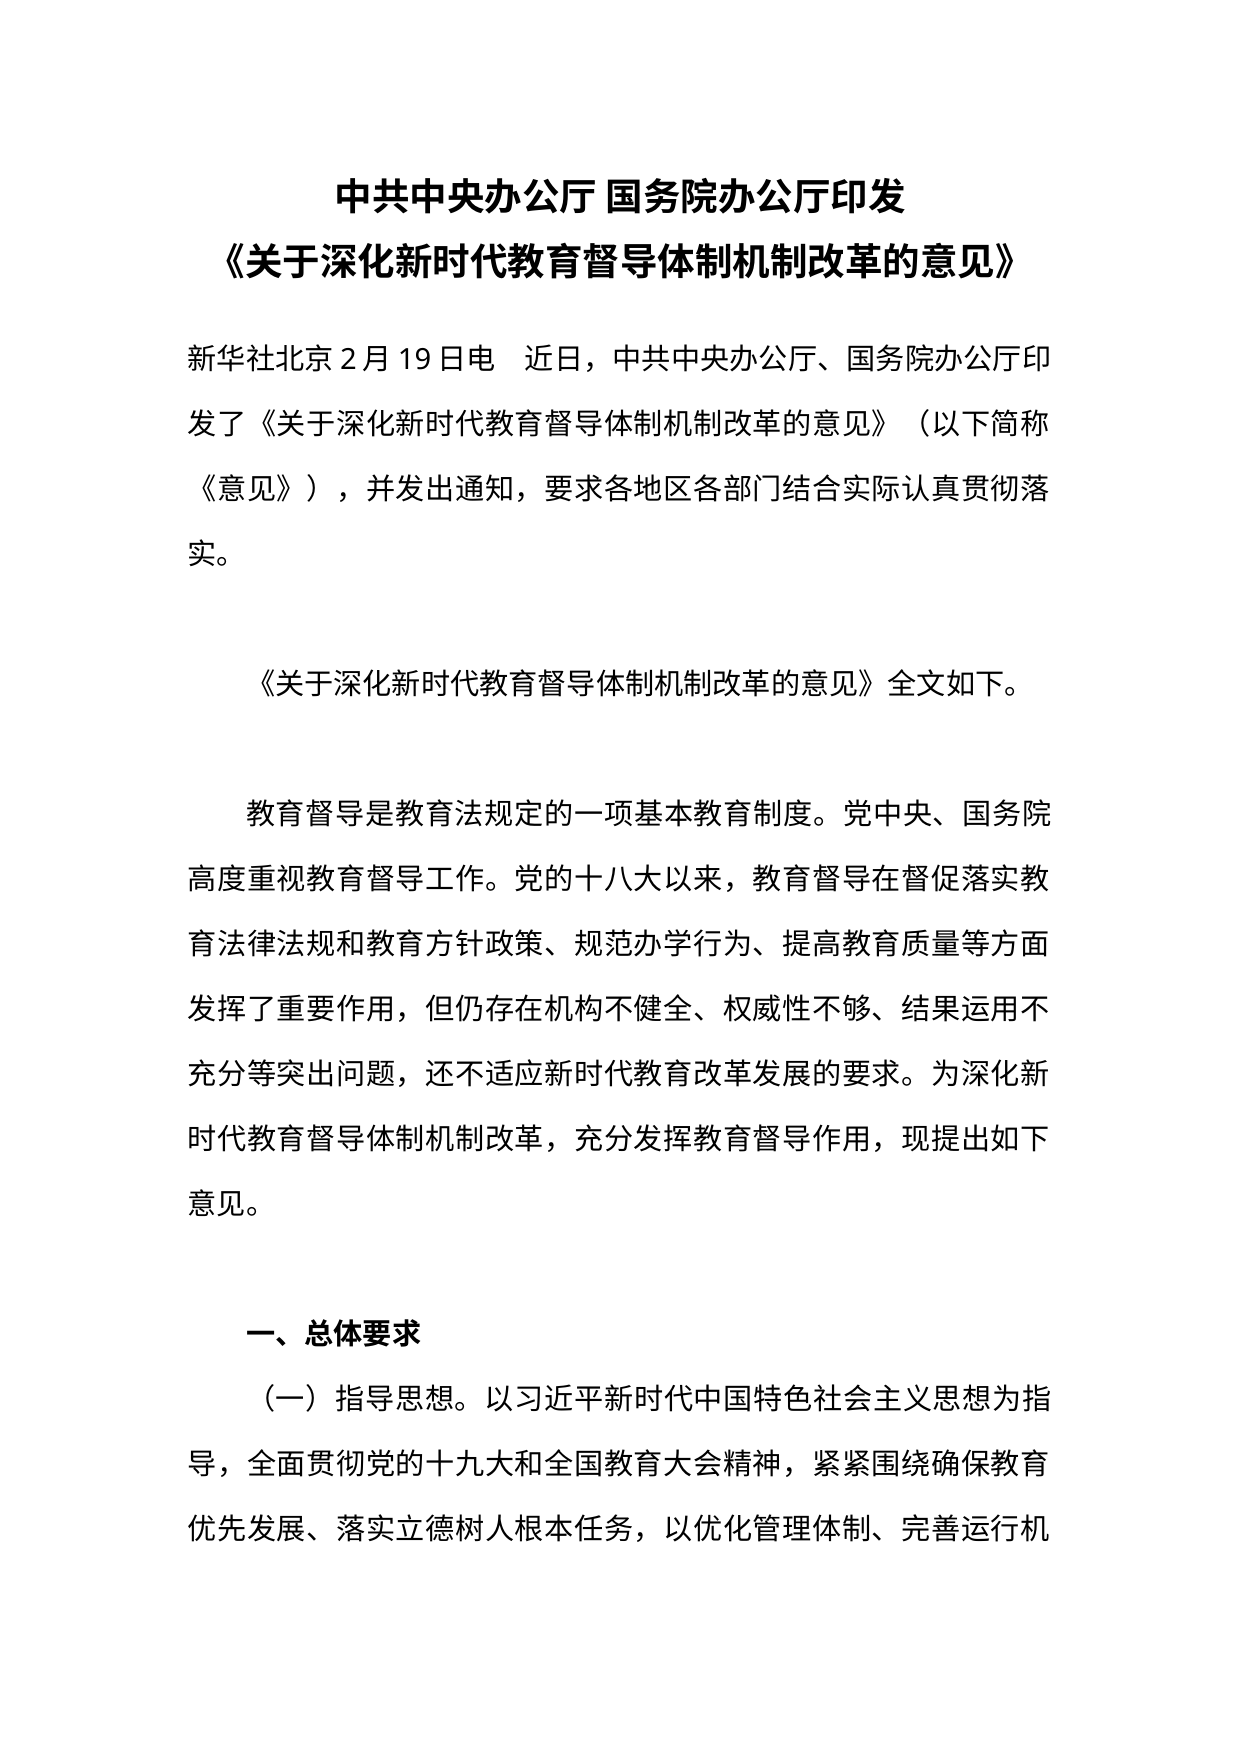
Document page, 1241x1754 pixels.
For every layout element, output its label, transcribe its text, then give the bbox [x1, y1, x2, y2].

text 一、总体要求 [187, 1299, 1053, 1364]
text 教育督导是教育法规定的一项基本教育制度。党中央、国务院高度重视教育督导工作。党的十八大以来，教育督导在督促落实教育法律法规和教育方针政策、规范办学行为、提高教育质量等方面发挥了重要作用，但仍存在机构不健全、权威性不够、结果运用不充分等突出问题，还不适应新时代教育改革发展的要求。为深化新时代教育督导体制机制改革，充分发挥教育督导作用，现提出如下意见。 [187, 779, 1053, 1234]
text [187, 1364, 1053, 1559]
text 新华社北京2月19日电 近日，中共中央办公厅、国务院办公厅印发了《关于深化新时代教育督导体制机制改革的意见》（以下简称《意见》），并发出通知，要求各地区各部门结合实际认真贯彻落实。 [187, 324, 1053, 584]
text 《关于深化新时代教育督导体制机制改革的意见》全文如下。 [187, 649, 1053, 714]
text 《关于深化新时代教育督导体制机制改革的意见》 [187, 227, 1053, 292]
text 中共中央办公厅 国务院办公厅印发 [187, 162, 1053, 227]
